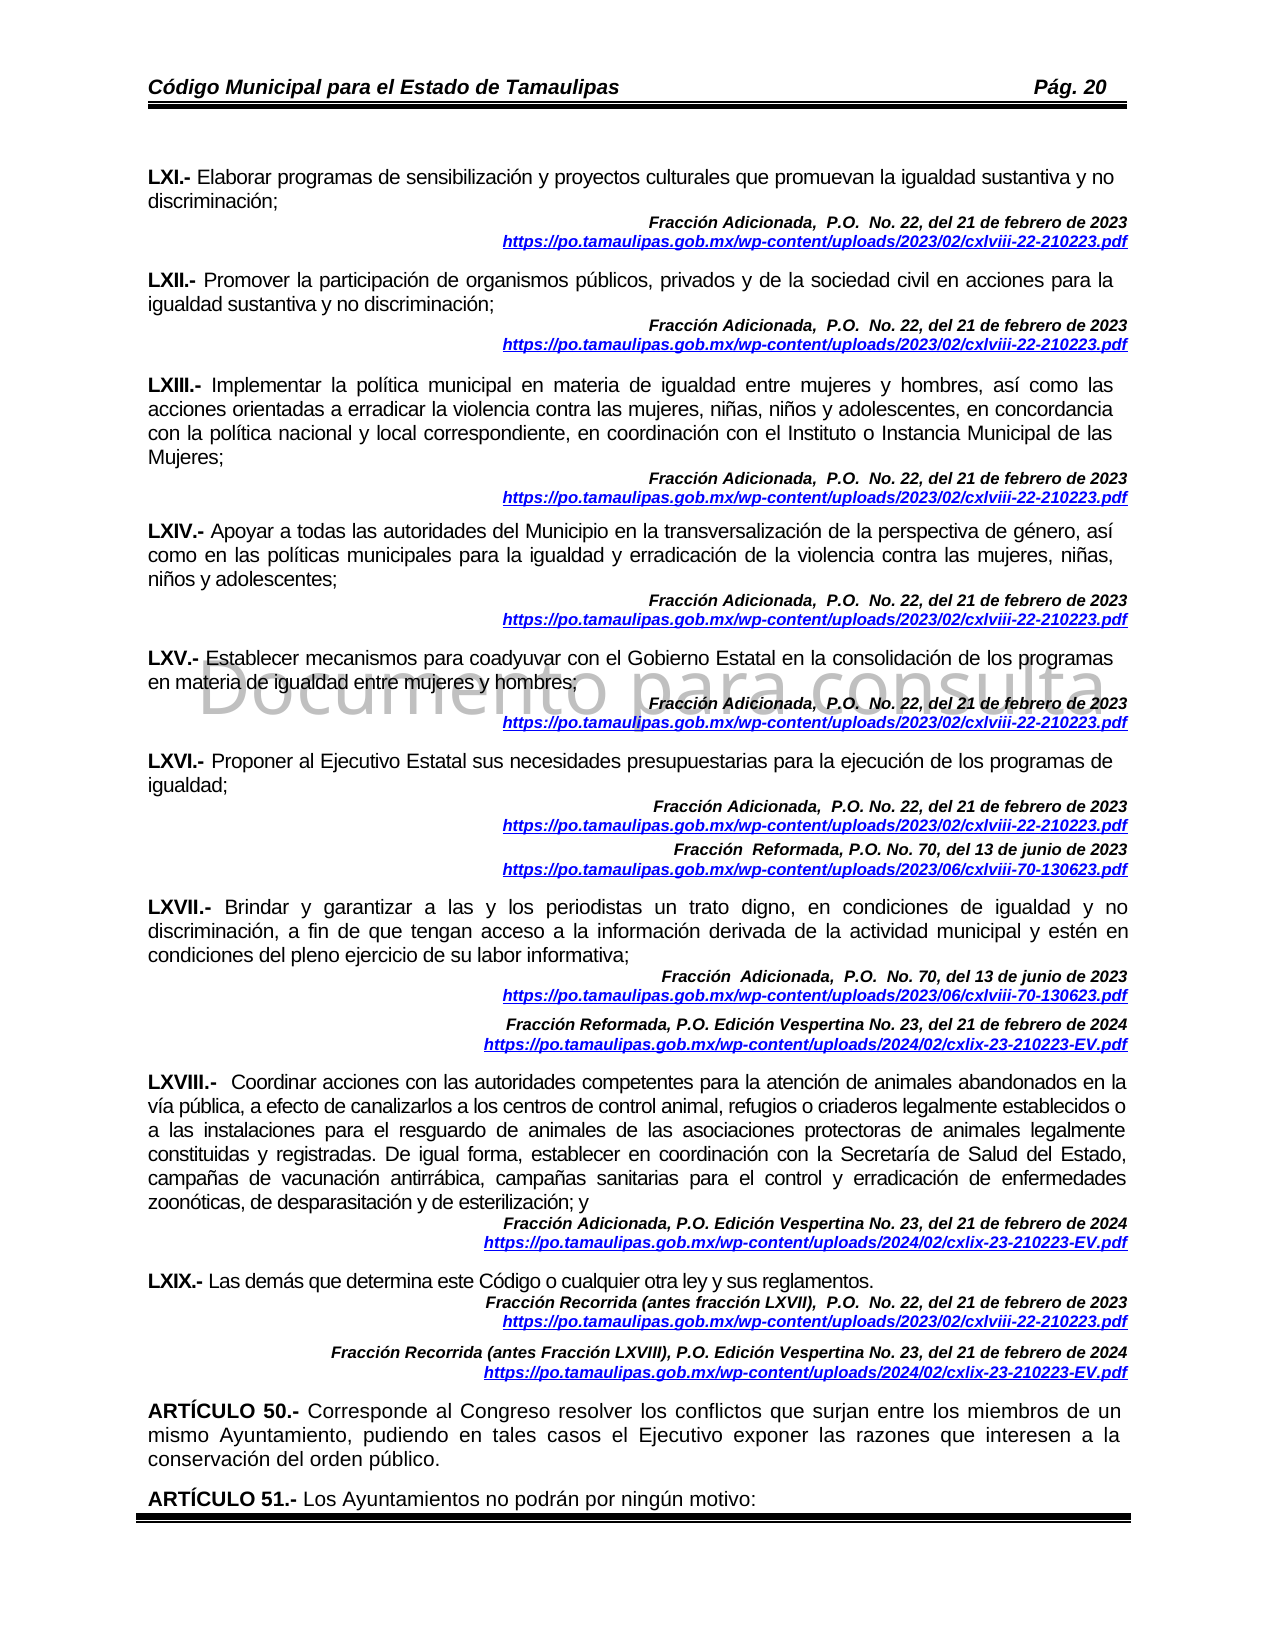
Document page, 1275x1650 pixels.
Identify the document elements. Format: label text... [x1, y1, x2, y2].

list Fracción Adicionada, P.O. No. 22, del 21 de febrero de 2023 [252, 797, 1127, 816]
list Fracción Adicionada, P.O. No. 22, del 21 de febrero de 2023 [252, 315, 1127, 334]
list https://po.tamaulipas.gob.mx/wp-content/uploads/2023/02/cxlviii-22-210223.pdf [252, 232, 1127, 251]
list https://po.tamaulipas.gob.mx/wp-content/uploads/2023/06/cxlviii-70-130623.pdf [252, 986, 1127, 1005]
list https://po.tamaulipas.gob.mx/wp-content/uploads/2024/02/cxlix-23-210223-EV.pdf [252, 1034, 1127, 1053]
list LXIX.- Las demás que determina este Código o cualquier otra ley y sus reglamentos. [148, 1269, 1127, 1293]
text LXI.- Elaborar programas de sensibilización y proyectos culturales que promuevan la igualdad sustantiva y no discriminación; [148, 164, 1114, 212]
list https://po.tamaulipas.gob.mx/wp-content/uploads/2023/02/cxlviii-22-210223.pdf [252, 713, 1127, 732]
list https://po.tamaulipas.gob.mx/wp-content/uploads/2023/02/cxlviii-22-210223.pdf [252, 1312, 1127, 1331]
list https://po.tamaulipas.gob.mx/wp-content/uploads/2023/02/cxlviii-22-210223.pdf [252, 816, 1127, 835]
list Fracción Recorrida (antes Fracción LXVIII), P.O. Edición Vespertina No. 23, del 21 de febrero de 2024 [252, 1343, 1127, 1362]
text LXVII.- Brindar y garantizar a las y los periodistas un trato digno, en condiciones de igualdad y no discriminación, a fin de que tengan acceso a la información derivada de la actividad municipal y estén en condiciones del pleno ejercicio de su labor informativa; [148, 895, 1129, 967]
list Fracción Reformada, P.O. No. 70, del 13 de junio de 2023 [252, 840, 1127, 859]
list Fracción Adicionada, P.O. No. 22, del 21 de febrero de 2023 [252, 591, 1127, 610]
text ARTÍCULO 51.- Los Ayuntamientos no podrán por ningún motivo: [148, 1487, 1122, 1511]
list Fracción Recorrida (antes fracción LXVII), P.O. No. 22, del 21 de febrero de 2023 [252, 1293, 1127, 1312]
text LXIV.- Apoyar a todas las autoridades del Municipio en la transversalización de la perspectiva de género, así como en las políticas municipales para la igualdad y erradicación de la violencia contra las mujeres, niñas, niños y adolescentes; [148, 519, 1114, 591]
list https://po.tamaulipas.gob.mx/wp-content/uploads/2024/02/cxlix-23-210223-EV.pdf [252, 1233, 1127, 1252]
text ARTÍCULO 50.- Corresponde al Congreso resolver los conflictos que surjan entre los miembros de un mismo Ayuntamiento, pudiendo en tales casos el Ejecutivo exponer las razones que interesen a la conservación del orden público. [148, 1398, 1122, 1470]
list Fracción Reformada, P.O. Edición Vespertina No. 23, del 21 de febrero de 2024 [252, 1015, 1127, 1034]
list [252, 212, 1127, 232]
list https://po.tamaulipas.gob.mx/wp-content/uploads/2023/06/cxlviii-70-130623.pdf [252, 859, 1127, 878]
list Fracción Adicionada, P.O. No. 70, del 13 de junio de 2023 [252, 967, 1127, 986]
list Fracción Adicionada, P.O. Edición Vespertina No. 23, del 21 de febrero de 2024 [252, 1214, 1127, 1233]
text LXIII.- Implementar la política municipal en materia de igualdad entre mujeres y hombres, así como las acciones orientadas a erradicar la violencia contra las mujeres, niñas, niños y adolescentes, en concordancia con la política nacional y local correspondiente, en coordinación con el Instituto o Instancia Municipal de las Mujeres; [148, 373, 1114, 469]
list https://po.tamaulipas.gob.mx/wp-content/uploads/2023/02/cxlviii-22-210223.pdf [252, 610, 1127, 629]
list Fracción Adicionada, P.O. No. 22, del 21 de febrero de 2023 [252, 469, 1127, 488]
text LXVI.- Proponer al Ejecutivo Estatal sus necesidades presupuestarias para la ejecución de los programas de igualdad; [148, 749, 1114, 797]
list https://po.tamaulipas.gob.mx/wp-content/uploads/2023/02/cxlviii-22-210223.pdf [252, 488, 1127, 507]
text LXII.- Promover la participación de organismos públicos, privados y de la sociedad civil en acciones para la igualdad sustantiva y no discriminación; [148, 267, 1114, 315]
list https://po.tamaulipas.gob.mx/wp-content/uploads/2024/02/cxlix-23-210223-EV.pdf [252, 1362, 1127, 1382]
list LXVIII.- Coordinar acciones con las autoridades competentes para la atención de animales abandonados en la vía pública, a efecto de canalizarlos a los centros de control animal, refugios o criaderos legalmente establecidos o a las instalaciones para el resguardo de animales de las asociaciones protectoras de animales legalmente constituidas y registradas. De igual forma, establecer en coordinación con la Secretaría de Salud del Estado, campañas de vacunación antirrábica, campañas sanitarias para el control y erradicación de enfermedades zoonóticas, de desparasitación y de esterilización; y [148, 1070, 1127, 1214]
list Fracción Adicionada, P.O. No. 22, del 21 de febrero de 2023 [252, 694, 1127, 713]
list https://po.tamaulipas.gob.mx/wp-content/uploads/2023/02/cxlviii-22-210223.pdf [252, 334, 1127, 354]
text LXV.- Establecer mecanismos para coadyuvar con el Gobierno Estatal en la consolidación de los programas en materia de igualdad entre mujeres y hombres; [148, 646, 1114, 694]
